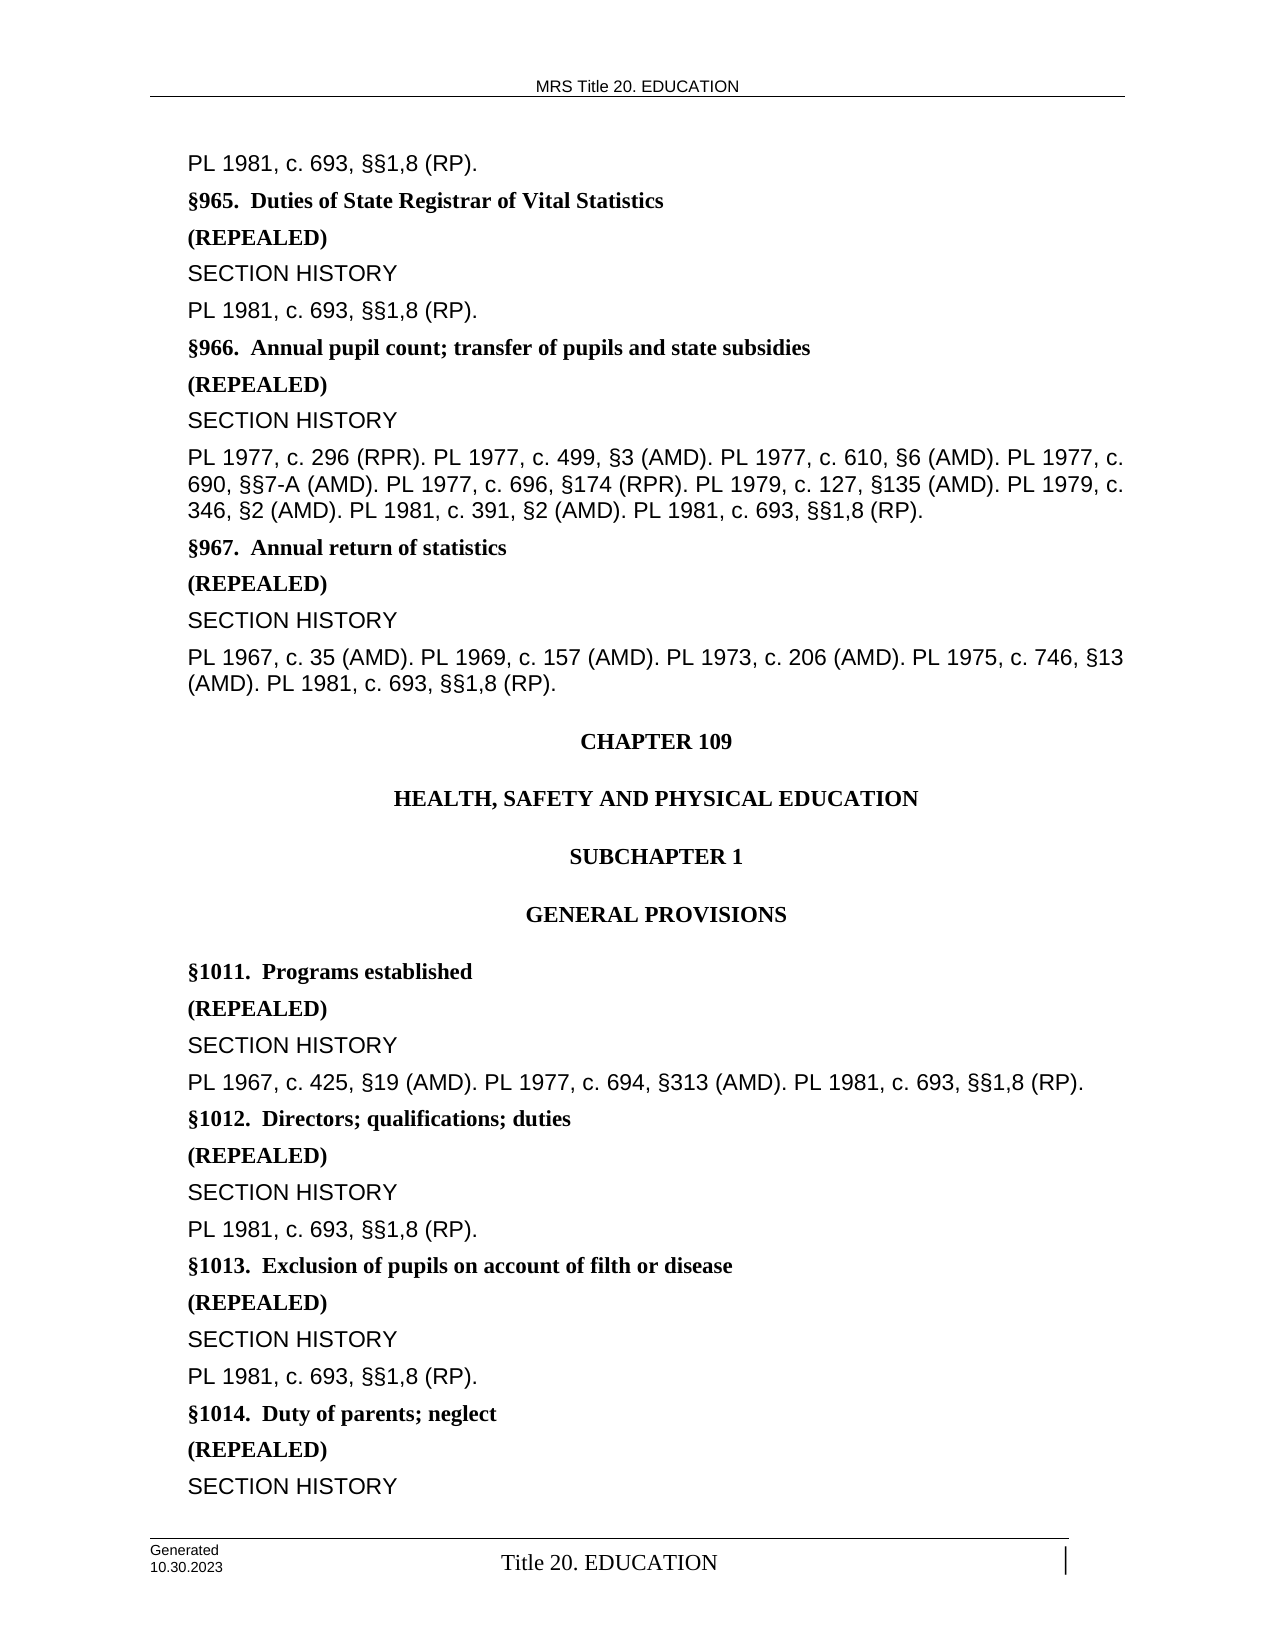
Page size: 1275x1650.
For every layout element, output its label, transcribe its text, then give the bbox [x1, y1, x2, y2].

text §1011. Programs established [187, 958, 1125, 985]
text (REPEALED) [187, 1289, 1125, 1316]
text (REPEALED) [187, 1436, 1125, 1463]
text (REPEALED) [187, 995, 1125, 1021]
text SUBCHAPTER 1 [187, 843, 1125, 869]
text (REPEALED) [187, 223, 1125, 250]
text PL 1977, c. 296 (RPR). PL 1977, c. 499, §3 (AMD). PL 1977, c. 610, §6 (AMD). PL 1977, c. 690, §§7-A (AMD). PL 1977, c. 696, §174 (RPR). PL 1979, c. 127, §135 (AMD). PL 1979, c. 346, §2 (AMD). PL 1981, c. 391, §2 (AMD). PL 1981, c. 693, §§1,8 (RP). [187, 444, 1125, 523]
text PL 1981, c. 693, §§1,8 (RP). [187, 1363, 1125, 1389]
text PL 1967, c. 425, §19 (AMD). PL 1977, c. 694, §313 (AMD). PL 1981, c. 693, §§1,8 (RP). [187, 1069, 1125, 1095]
text SECTION HISTORY [187, 1473, 1125, 1499]
text PL 1981, c. 693, §§1,8 (RP). [187, 297, 1125, 323]
text SECTION HISTORY [187, 407, 1125, 434]
text (REPEALED) [187, 371, 1125, 397]
text (REPEALED) [187, 570, 1125, 597]
text §1014. Duty of parents; neglect [187, 1399, 1125, 1426]
text PL 1981, c. 693, §§1,8 (RP). [187, 1216, 1125, 1242]
text HEALTH, SAFETY AND PHYSICAL EDUCATION [187, 786, 1125, 812]
text CHAPTER 109 [187, 728, 1125, 754]
text SECTION HISTORY [187, 1032, 1125, 1058]
text SECTION HISTORY [187, 260, 1125, 287]
text §965. Duties of State Registrar of Vital Statistics [187, 187, 1125, 213]
text PL 1967, c. 35 (AMD). PL 1969, c. 157 (AMD). PL 1973, c. 206 (AMD). PL 1975, c. 746, §13 (AMD). PL 1981, c. 693, §§1,8 (RP). [187, 644, 1125, 697]
text PL 1981, c. 693, §§1,8 (RP). [187, 150, 1125, 176]
text §1013. Exclusion of pupils on account of filth or disease [187, 1252, 1125, 1279]
text §967. Annual return of statistics [187, 534, 1125, 560]
text §1012. Directors; qualifications; duties [187, 1105, 1125, 1132]
text SECTION HISTORY [187, 607, 1125, 633]
text GENERAL PROVISIONS [187, 901, 1125, 927]
text SECTION HISTORY [187, 1326, 1125, 1352]
text SECTION HISTORY [187, 1179, 1125, 1205]
text (REPEALED) [187, 1142, 1125, 1168]
text §966. Annual pupil count; transfer of pupils and state subsidies [187, 334, 1125, 360]
